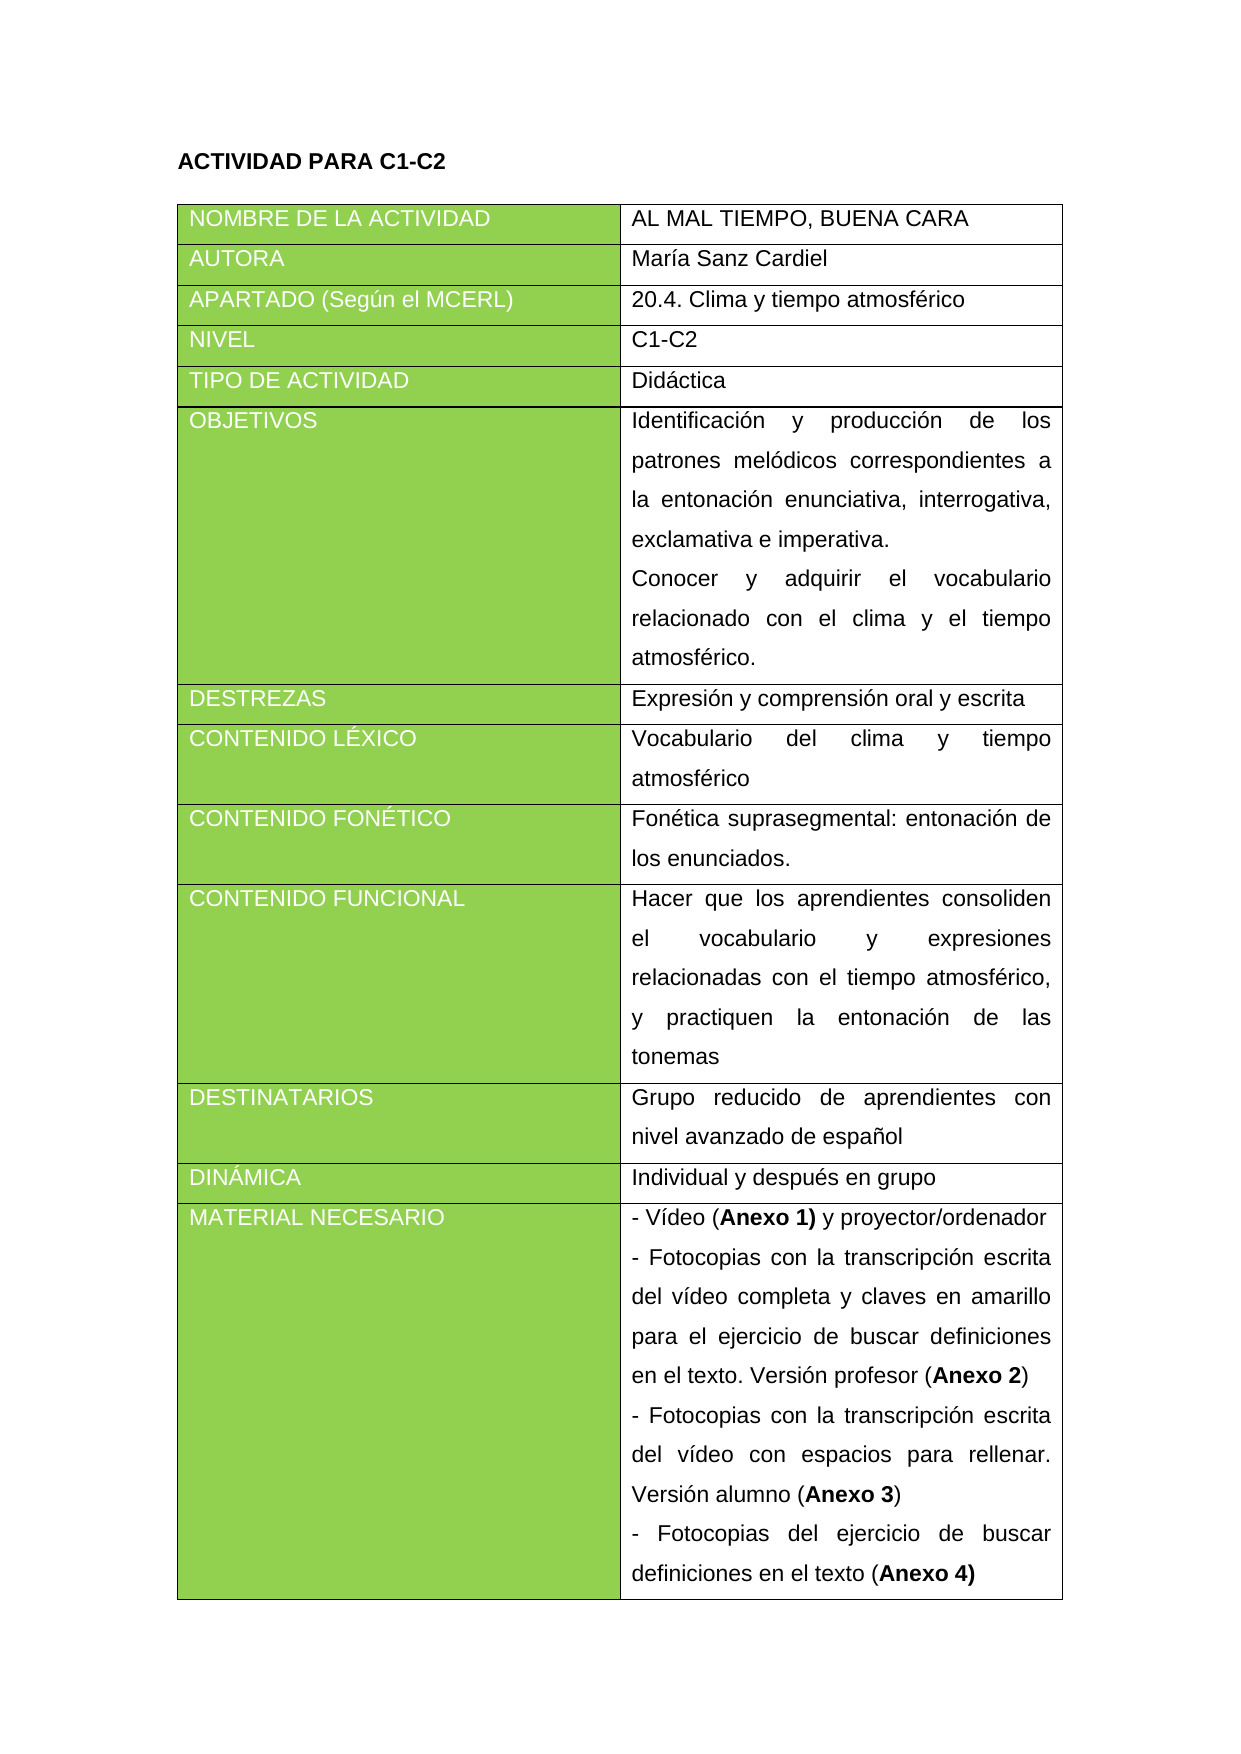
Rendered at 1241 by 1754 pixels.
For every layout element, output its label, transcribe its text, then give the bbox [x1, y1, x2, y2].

table_cell Grupo reducido de aprendientes con nivel avanzado de español [621, 1084, 1062, 1163]
table_cell Hacer que los aprendientes consoliden el vocabulario y expresiones relacionadas con el tiempo atmosférico, y practiquen la entonación de las tonemas [621, 885, 1062, 1083]
text ACTIVIDAD PARA C1-C2 [177, 148, 1063, 174]
table_cell Expresión y comprensión oral y escrita [621, 685, 1062, 724]
table_cell TIPO DE ACTIVIDAD [178, 367, 620, 406]
table_cell CONTENIDO FUNCIONAL [178, 885, 620, 1083]
table_header AL MAL TIEMPO, BUENA CARA [621, 205, 1062, 244]
table_cell NIVEL [178, 326, 620, 366]
table_cell OBJETIVOS [178, 408, 620, 684]
table_cell CONTENIDO LÉXICO [178, 725, 620, 804]
table_cell Vocabulario del clima y tiempo atmosférico [621, 725, 1062, 804]
table_cell DESTREZAS [178, 685, 620, 724]
table_cell Fonética suprasegmental: entonación de los enunciados. [621, 805, 1062, 884]
table_cell APARTADO (Según el MCERL) [178, 286, 620, 325]
table_cell C1-C2 [621, 326, 1062, 366]
table_cell CONTENIDO FONÉTICO [178, 805, 620, 884]
table_header NOMBRE DE LA ACTIVIDAD [178, 205, 620, 244]
table_cell Didáctica [621, 367, 1062, 406]
table_cell 20.4. Clima y tiempo atmosférico [621, 286, 1062, 325]
table_cell Individual y después en grupo [621, 1164, 1062, 1203]
table_cell DINÁMICA [178, 1164, 620, 1203]
table_cell María Sanz Cardiel [621, 245, 1062, 285]
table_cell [621, 1204, 1062, 1599]
table_cell DESTINATARIOS [178, 1084, 620, 1163]
table_cell MATERIAL NECESARIO [178, 1204, 620, 1599]
table_cell Identificación y producción de los patrones melódicos correspondientes a la entonación enunciativa, interrogativa, exclamativa e imperativa. Conocer y adquirir el vocabulario relacionado con el clima y el tiempo atmosférico. [621, 408, 1062, 684]
table_cell AUTORA [178, 245, 620, 285]
